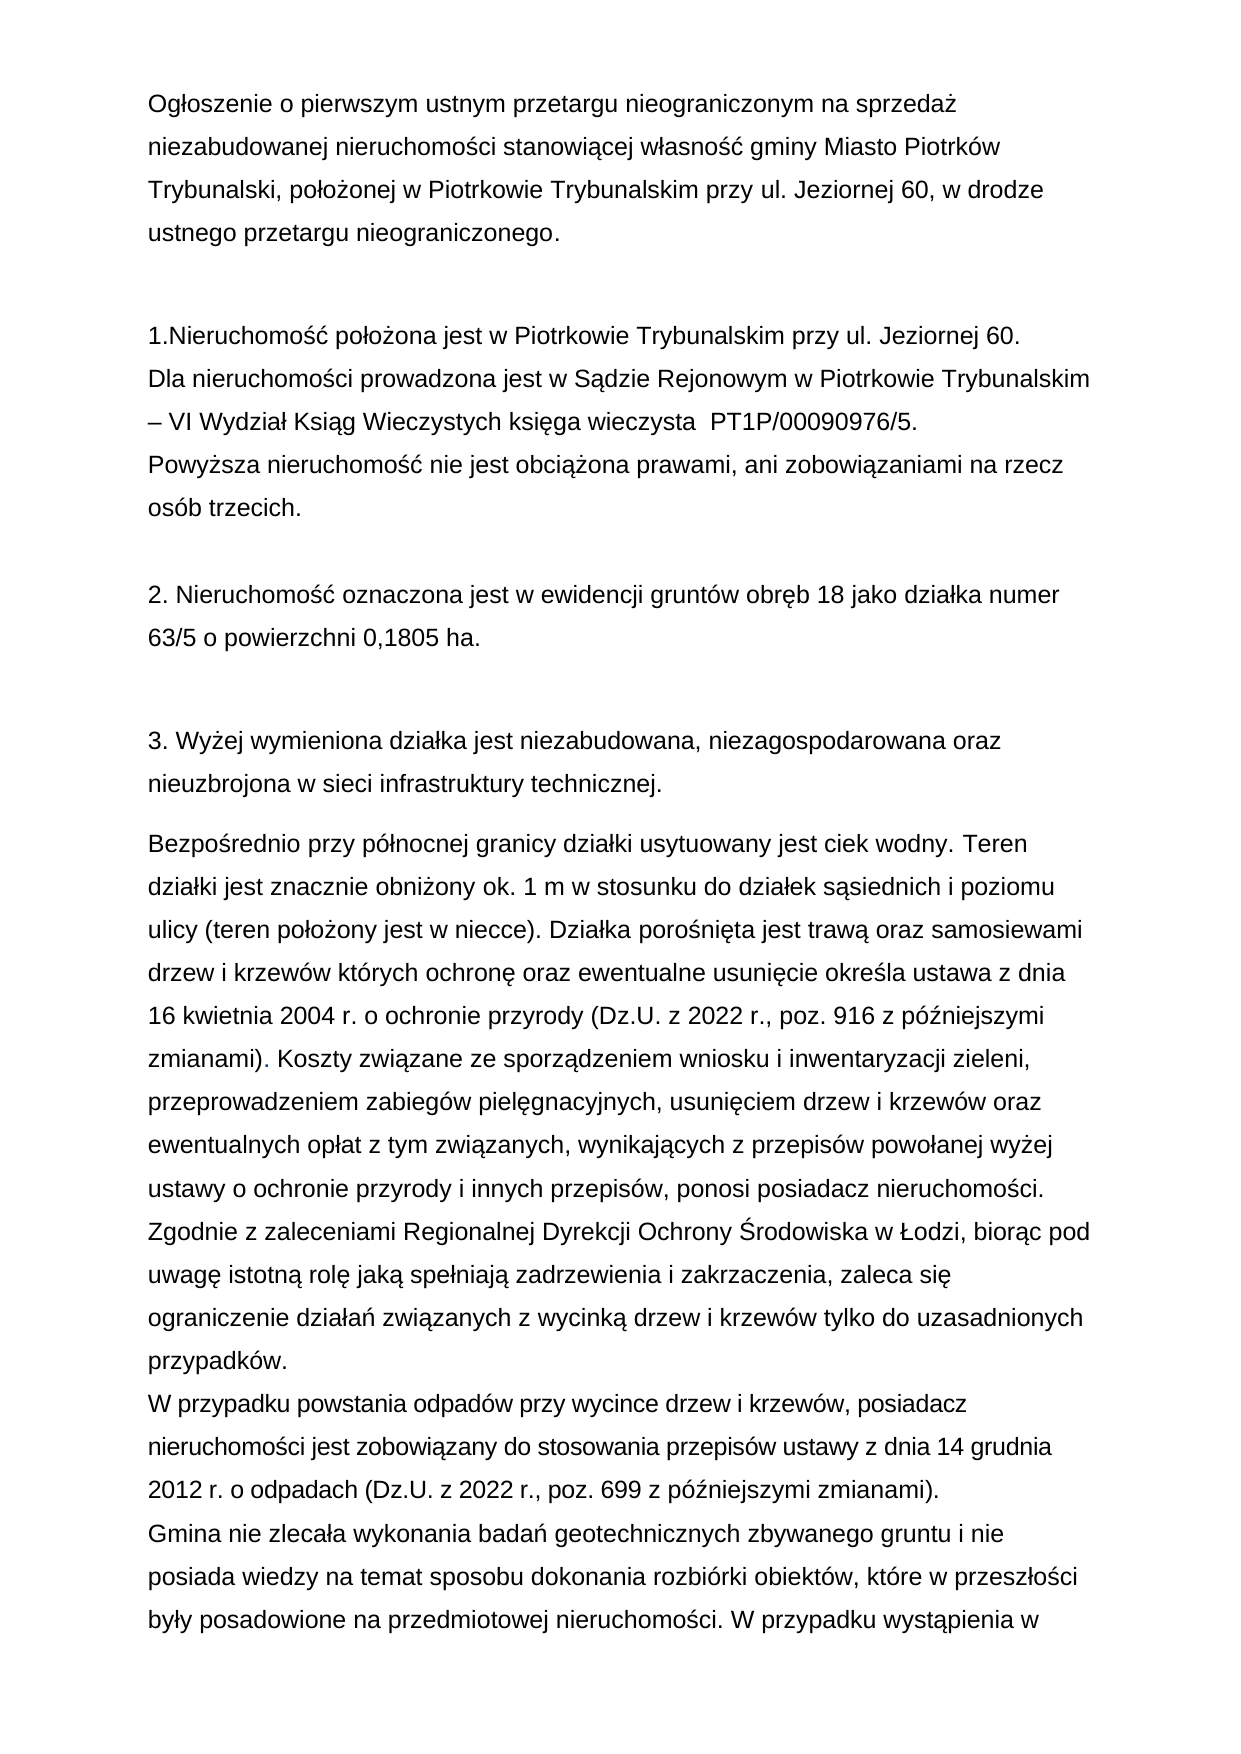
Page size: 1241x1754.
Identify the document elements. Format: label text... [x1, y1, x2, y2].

text 2. Nieruchomość oznaczona jest w ewidencji gruntów obręb 18 jako działka numer 63/5 o powierzchni 0,1805 ha. [148, 580, 1092, 652]
text Ogłoszenie o pierwszym ustnym przetargu nieograniczonym na sprzedaż niezabudowanej nieruchomości stanowiącej własność gminy Miasto Piotrków Trybunalski, położonej w Piotrkowie Trybunalskim przy ul. Jeziornej 60, w drodze ustnego przetargu nieograniczonego. [148, 89, 1092, 247]
text Powyższa nieruchomość nie jest obciążona prawami, ani zobowiązaniami na rzecz osób trzecich. [148, 450, 1092, 522]
text 1.Nieruchomość położona jest w Piotrkowie Trybunalskim przy ul. Jeziornej 60. [148, 321, 1092, 350]
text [148, 1519, 1092, 1634]
text W przypadku powstania odpadów przy wycince drzew i krzewów, posiadacz nieruchomości jest zobowiązany do stosowania przepisów ustawy z dnia 14 grudnia 2012 r. o odpadach (Dz.U. z 2022 r., poz. 699 z późniejszymi zmianami). [148, 1389, 1092, 1504]
text Dla nieruchomości prowadzona jest w Sądzie Rejonowym w Piotrkowie Trybunalskim – VI Wydział Ksiąg Wieczystych księga wieczysta PT1P/00090976/5. [148, 364, 1092, 436]
text 3. Wyżej wymieniona działka jest niezabudowana, niezagospodarowana oraz nieuzbrojona w sieci infrastruktury technicznej. [148, 726, 1092, 798]
text Zgodnie z zaleceniami Regionalnej Dyrekcji Ochrony Środowiska w Łodzi, biorąc pod uwagę istotną rolę jaką spełniają zadrzewienia i zakrzaczenia, zaleca się ograniczenie działań związanych z wycinką drzew i krzewów tylko do uzasadnionych przypadków. [148, 1217, 1092, 1375]
text Bezpośrednio przy północnej granicy działki usytuowany jest ciek wodny. Teren działki jest znacznie obniżony ok. 1 m w stosunku do działek sąsiednich i poziomu ulicy (teren położony jest w niecce). Działka porośnięta jest trawą oraz samosiewami drzew i krzewów których ochronę oraz ewentualne usunięcie określa ustawa z dnia 16 kwietnia 2004 r. o ochronie przyrody (Dz.U. z 2022 r., poz. 916 z późniejszymi zmianami). Koszty związane ze sporządzeniem wniosku i inwentaryzacji zieleni, przeprowadzeniem zabiegów pielęgnacyjnych, usunięciem drzew i krzewów oraz ewentualnych opłat z tym związanych, wynikających z przepisów powołanej wyżej ustawy o ochronie przyrody i innych przepisów, ponosi posiadacz nieruchomości. [148, 829, 1092, 1202]
